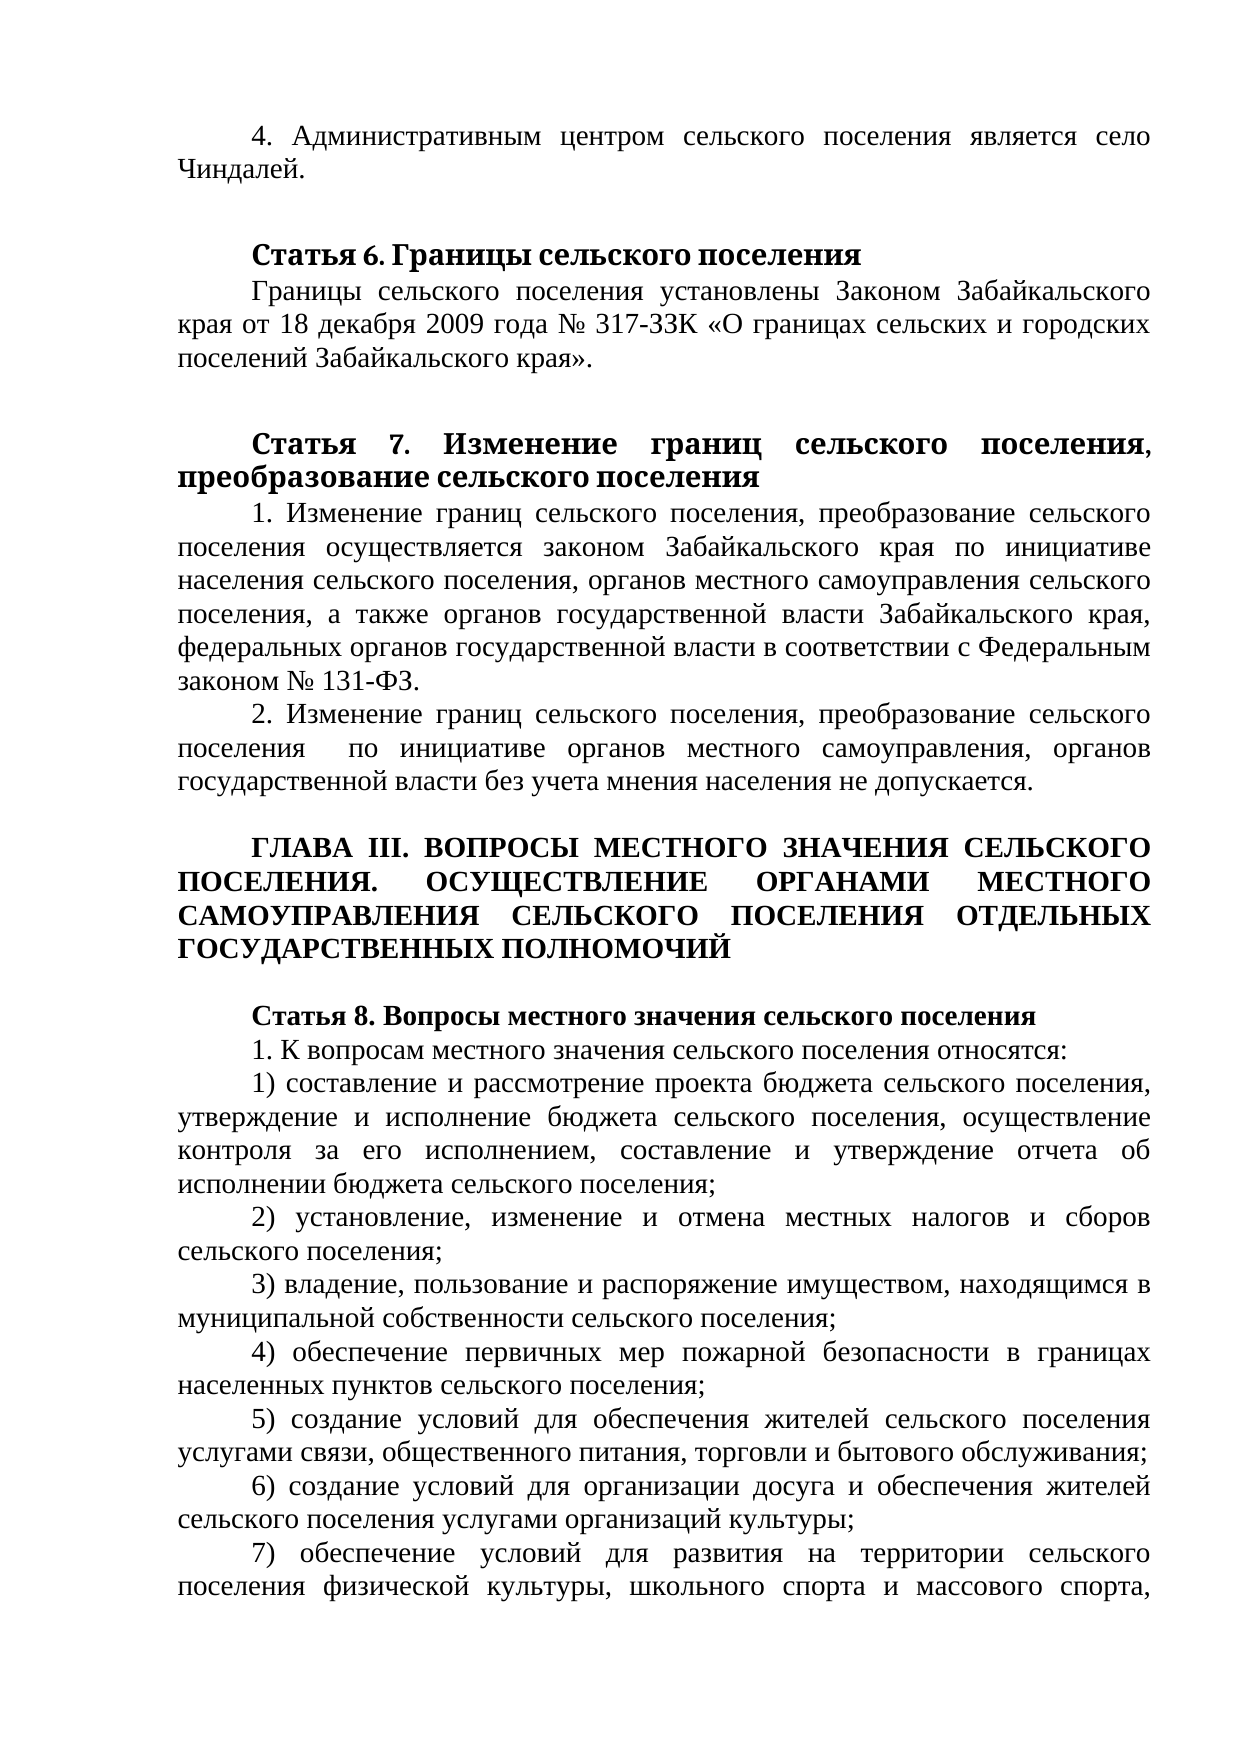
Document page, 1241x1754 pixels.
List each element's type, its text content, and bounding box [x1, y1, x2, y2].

text 4. Административным центром сельского поселения является село Чиндалей. [177, 118, 1152, 185]
text 2) установление, изменение и отмена местных налогов и сборов сельского поселения; [177, 1199, 1152, 1267]
text 2. Изменение границ сельского поселения, преобразование сельского поселения по инициативе органов местного самоуправления, органов государственной власти без учета мнения населения не допускается. [177, 696, 1152, 797]
text 1) составление и рассмотрение проекта бюджета сельского поселения, утверждение и исполнение бюджета сельского поселения, осуществление контроля за его исполнением, составление и утверждение отчета об исполнении бюджета сельского поселения; [177, 1065, 1152, 1199]
text Статья 8. Вопросы местного значения сельского поселения [177, 998, 1152, 1032]
text 3) владение, пользование и распоряжение имуществом, находящимся в муниципальной собственности сельского поселения; [177, 1267, 1152, 1334]
text 4) обеспечение первичных мер пожарной безопасности в границах населенных пунктов сельского поселения; [177, 1334, 1152, 1401]
subtitle Статья 7. Изменение границ сельского поселения, преобразование сельского поселения [177, 428, 1152, 495]
text 1. К вопросам местного значения сельского поселения относятся: [177, 1032, 1152, 1065]
text 5) создание условий для обеспечения жителей сельского поселения услугами связи, общественного питания, торговли и бытового обслуживания; [177, 1401, 1152, 1468]
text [177, 1535, 1152, 1602]
text 6) создание условий для организации досуга и обеспечения жителей сельского поселения услугами организаций культуры; [177, 1468, 1152, 1535]
text 1. Изменение границ сельского поселения, преобразование сельского поселения осуществляется законом Забайкальского края по инициативе населения сельского поселения, органов местного самоуправления сельского поселения, а также органов государственной власти Забайкальского края, федеральных органов государственной власти в соответствии с Федеральным законом № 131-ФЗ. [177, 495, 1152, 696]
subtitle Статья 6. Границы сельского поселения [177, 239, 1152, 273]
text ГЛАВА III. ВОПРОСЫ МЕСТНОГО ЗНАЧЕНИЯ СЕЛЬСКОГО ПОСЕЛЕНИЯ. ОСУЩЕСТВЛЕНИЕ ОРГАНАМИ МЕСТНОГО САМОУПРАВЛЕНИЯ СЕЛЬСКОГО ПОСЕЛЕНИЯ ОТДЕЛЬНЫХ ГОСУДАРСТВЕННЫХ ПОЛНОМОЧИЙ [177, 831, 1152, 965]
text Границы сельского поселения установлены Законом Забайкальского края от 18 декабря 2009 года № 317-ЗЗК «О границах сельских и городских поселений Забайкальского края». [177, 273, 1152, 374]
